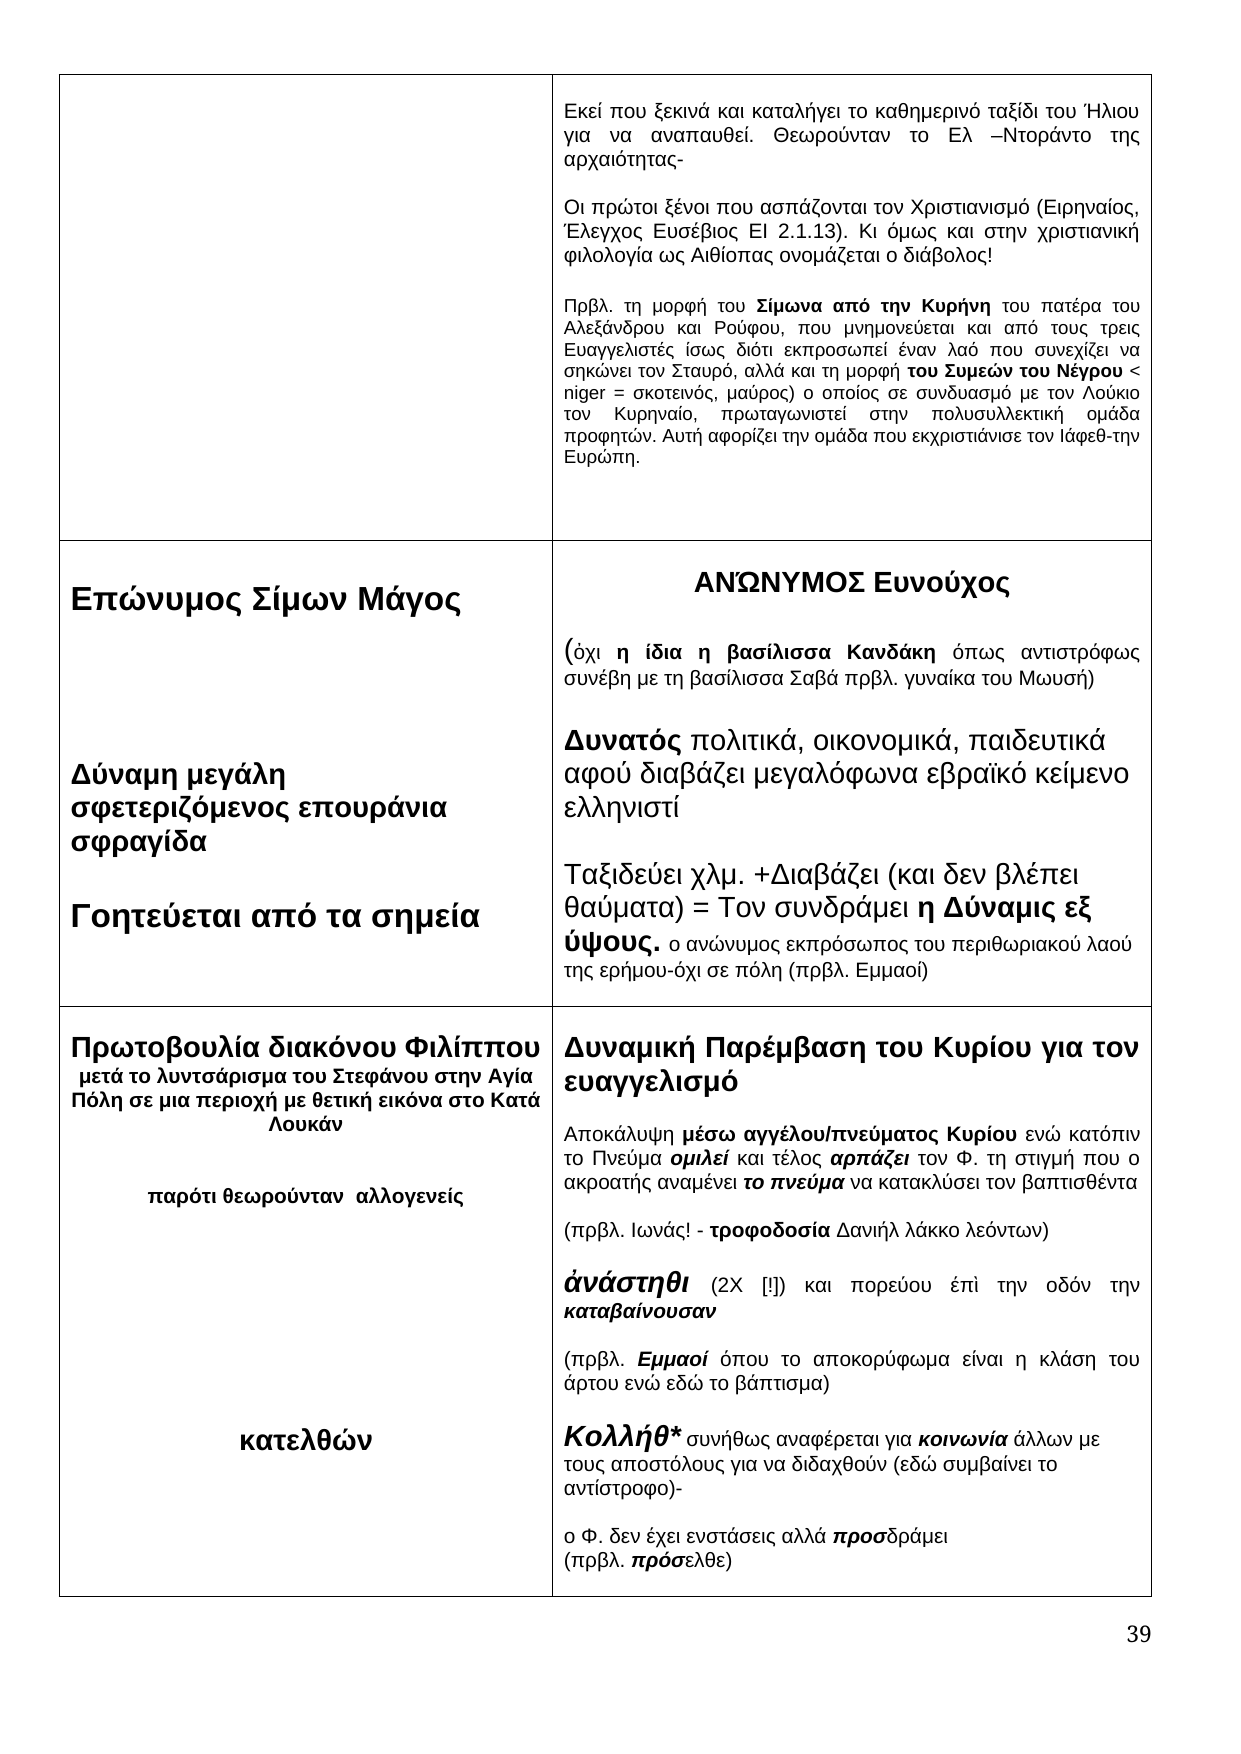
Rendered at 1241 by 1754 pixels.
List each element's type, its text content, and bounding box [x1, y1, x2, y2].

table_cell Δυναμική Παρέμβαση του Κυρίου για τον ευαγγελισμό Αποκάλυψη μέσω αγγέλου/πνεύματος Κυρίου ενώ κατόπιν το Πνεύμα ομιλεί και τέλος αρπάζει τον Φ. τη στιγμή που ο ακροατής αναμένει το πνεύμα να κατακλύσει τον βαπτισθέντα (πρβλ. Ιωνάς! - τροφοδοσία Δανιήλ λάκκο λεόντων) ἀνάστηθι (2Χ [!]) και πορεύου έπὶ την οδόν την καταβαίνουσαν (πρβλ. Εμμαοί όπου το αποκορύφωμα είναι η κλάση του άρτου ενώ εδώ το βάπτισμα) Κολλήθ* συνήθως αναφέρεται για κοινωνία άλλων με τους αποστόλους για να διδαχθούν (εδώ συμβαίνει το αντίστροφο)- ο Φ. δεν έχει ενστάσεις αλλά προσδράμει (πρβλ. πρόσελθε) [553, 1007, 1151, 1596]
table_cell Επώνυμος Σίμων Μάγος Δύναμη μεγάλη σφετεριζόμενος επουράνια σφραγίδα Γοητεύεται από τα σημεία [60, 541, 552, 1006]
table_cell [60, 75, 552, 540]
table_cell ΑΝΏΝΥΜΟΣ Ευνούχος (ὀχι η ίδια η βασίλισσα Κανδάκη όπως αντιστρόφως συνέβη με τη βασίλισσα Σαβά πρβλ. γυναίκα του Μωυσή) Δυνατός πολιτικά, οικονομικά, παιδευτικά αφού διαβάζει μεγαλόφωνα εβραϊκό κείμενο ελληνιστί Ταξιδεύει χλμ. +Διαβάζει (και δεν βλέπει θαύματα) = Τον συνδράμει η Δύναμις εξ ύψους. ο ανώνυμος εκπρόσωπος του περιθωριακού λαού της ερήμου-όχι σε πόλη (πρβλ. Εμμαοί) [553, 541, 1151, 1006]
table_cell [553, 75, 1151, 540]
table_cell Πρωτοβουλία διακόνου Φιλίππου μετά το λυντσάρισμα του Στεφάνου στην Αγία Πόλη σε μια περιοχή με θετική εικόνα στο Κατά Λουκάν παρότι θεωρούνταν αλλογενείς κατελθών [60, 1007, 552, 1596]
